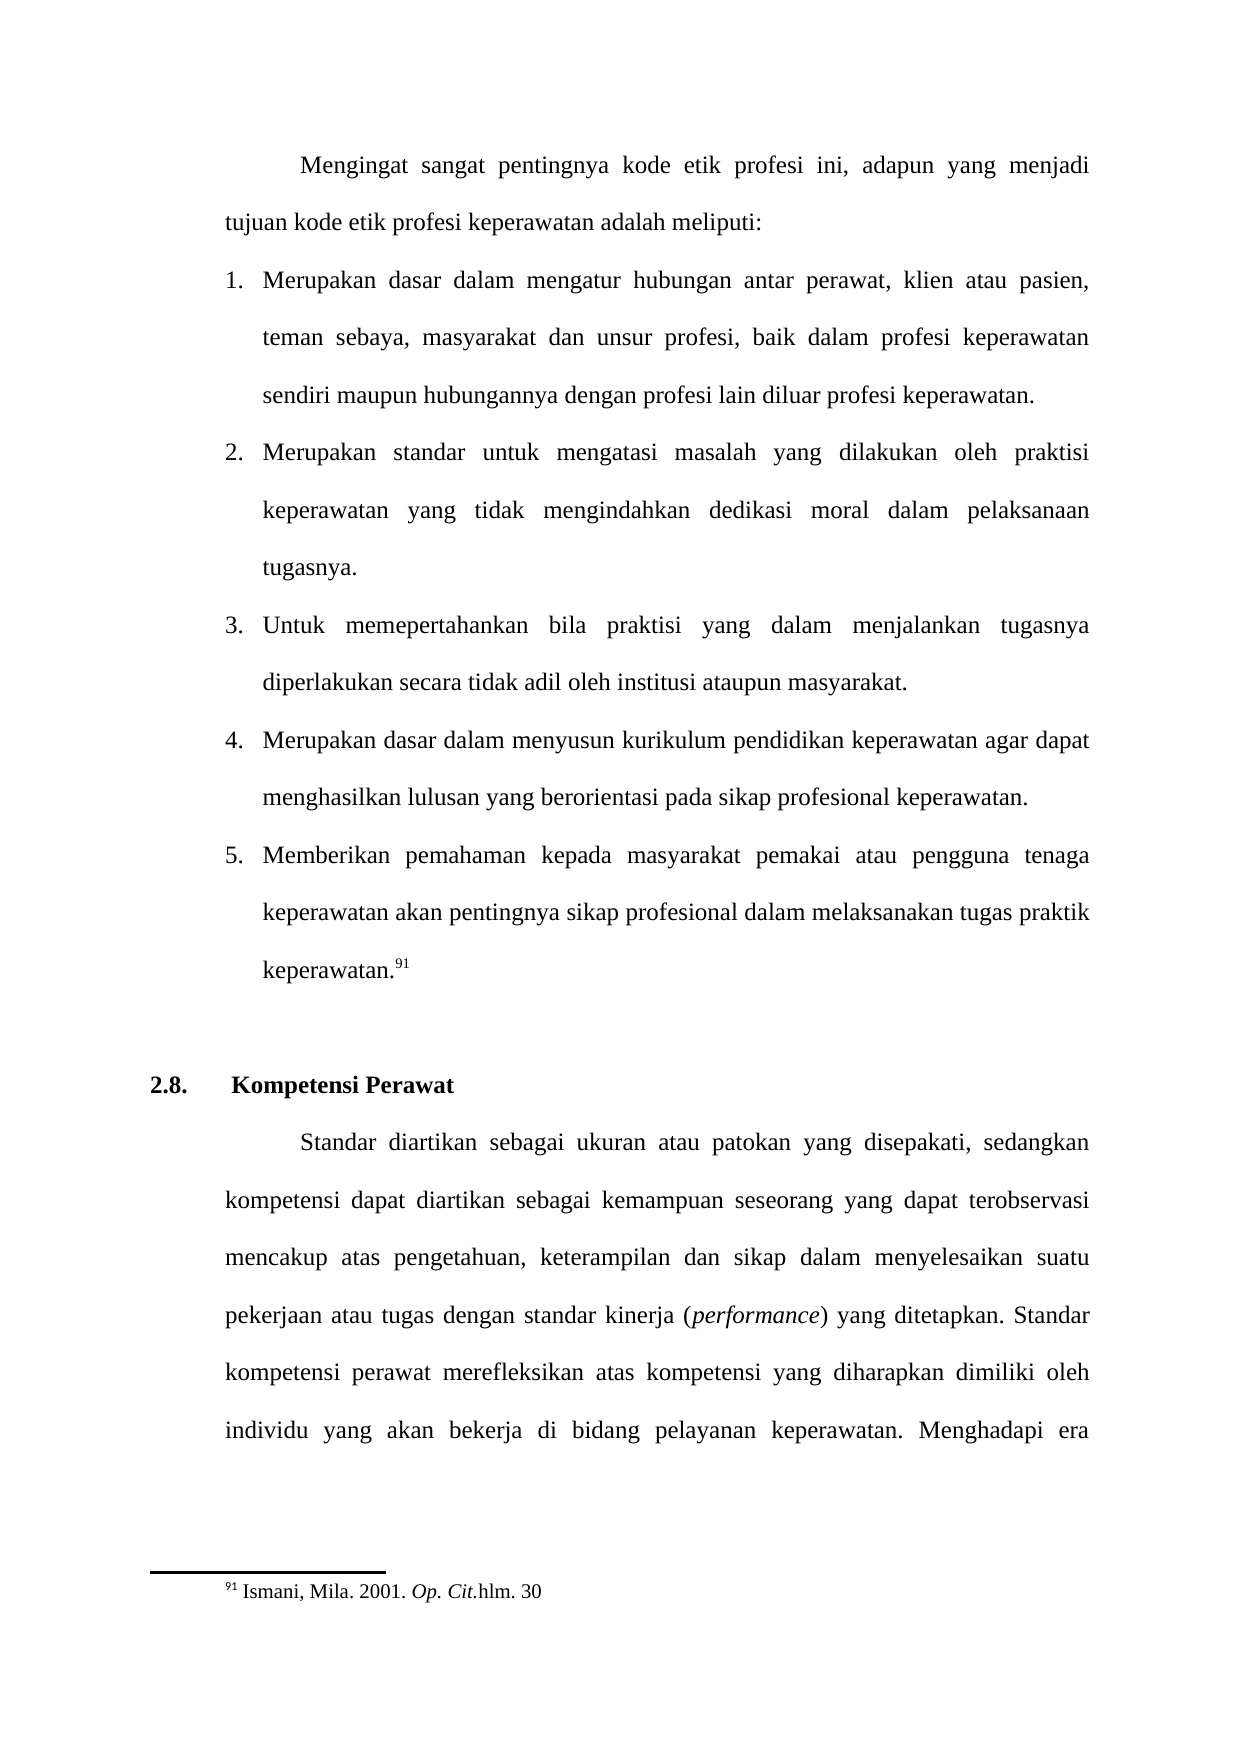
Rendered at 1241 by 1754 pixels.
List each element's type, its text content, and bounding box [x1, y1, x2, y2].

list Merupakan dasar dalam mengatur hubungan antar perawat, klien atau pasien, teman sebaya, masyarakat dan unsur profesi, baik dalam profesi keperawatan sendiri maupun hubungannya dengan profesi lain diluar profesi keperawatan. [225, 265, 1090, 409]
list Kompetensi Perawat [150, 1070, 1090, 1099]
list Merupakan dasar dalam menyusun kurikulum pendidikan keperawatan agar dapat menghasilkan lulusan yang berorientasi pada sikap profesional keperawatan. [225, 725, 1090, 811]
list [225, 1127, 1090, 1444]
list Untuk memepertahankan bila praktisi yang dalam menjalankan tugasnya diperlakukan secara tidak adil oleh institusi ataupun masyarakat. [225, 610, 1090, 696]
list Merupakan standar untuk mengatasi masalah yang dilakukan oleh praktisi keperawatan yang tidak mengindahkan dedikasi moral dalam pelaksanaan tugasnya. [225, 437, 1090, 581]
text Mengingat sangat pentingnya kode etik profesi ini, adapun yang menjadi tujuan kode etik profesi keperawatan adalah meliputi: [225, 150, 1090, 236]
list Memberikan pemahaman kepada masyarakat pemakai atau pengguna tenaga keperawatan akan pentingnya sikap profesional dalam melaksanakan tugas praktik keperawatan. [225, 840, 1090, 984]
